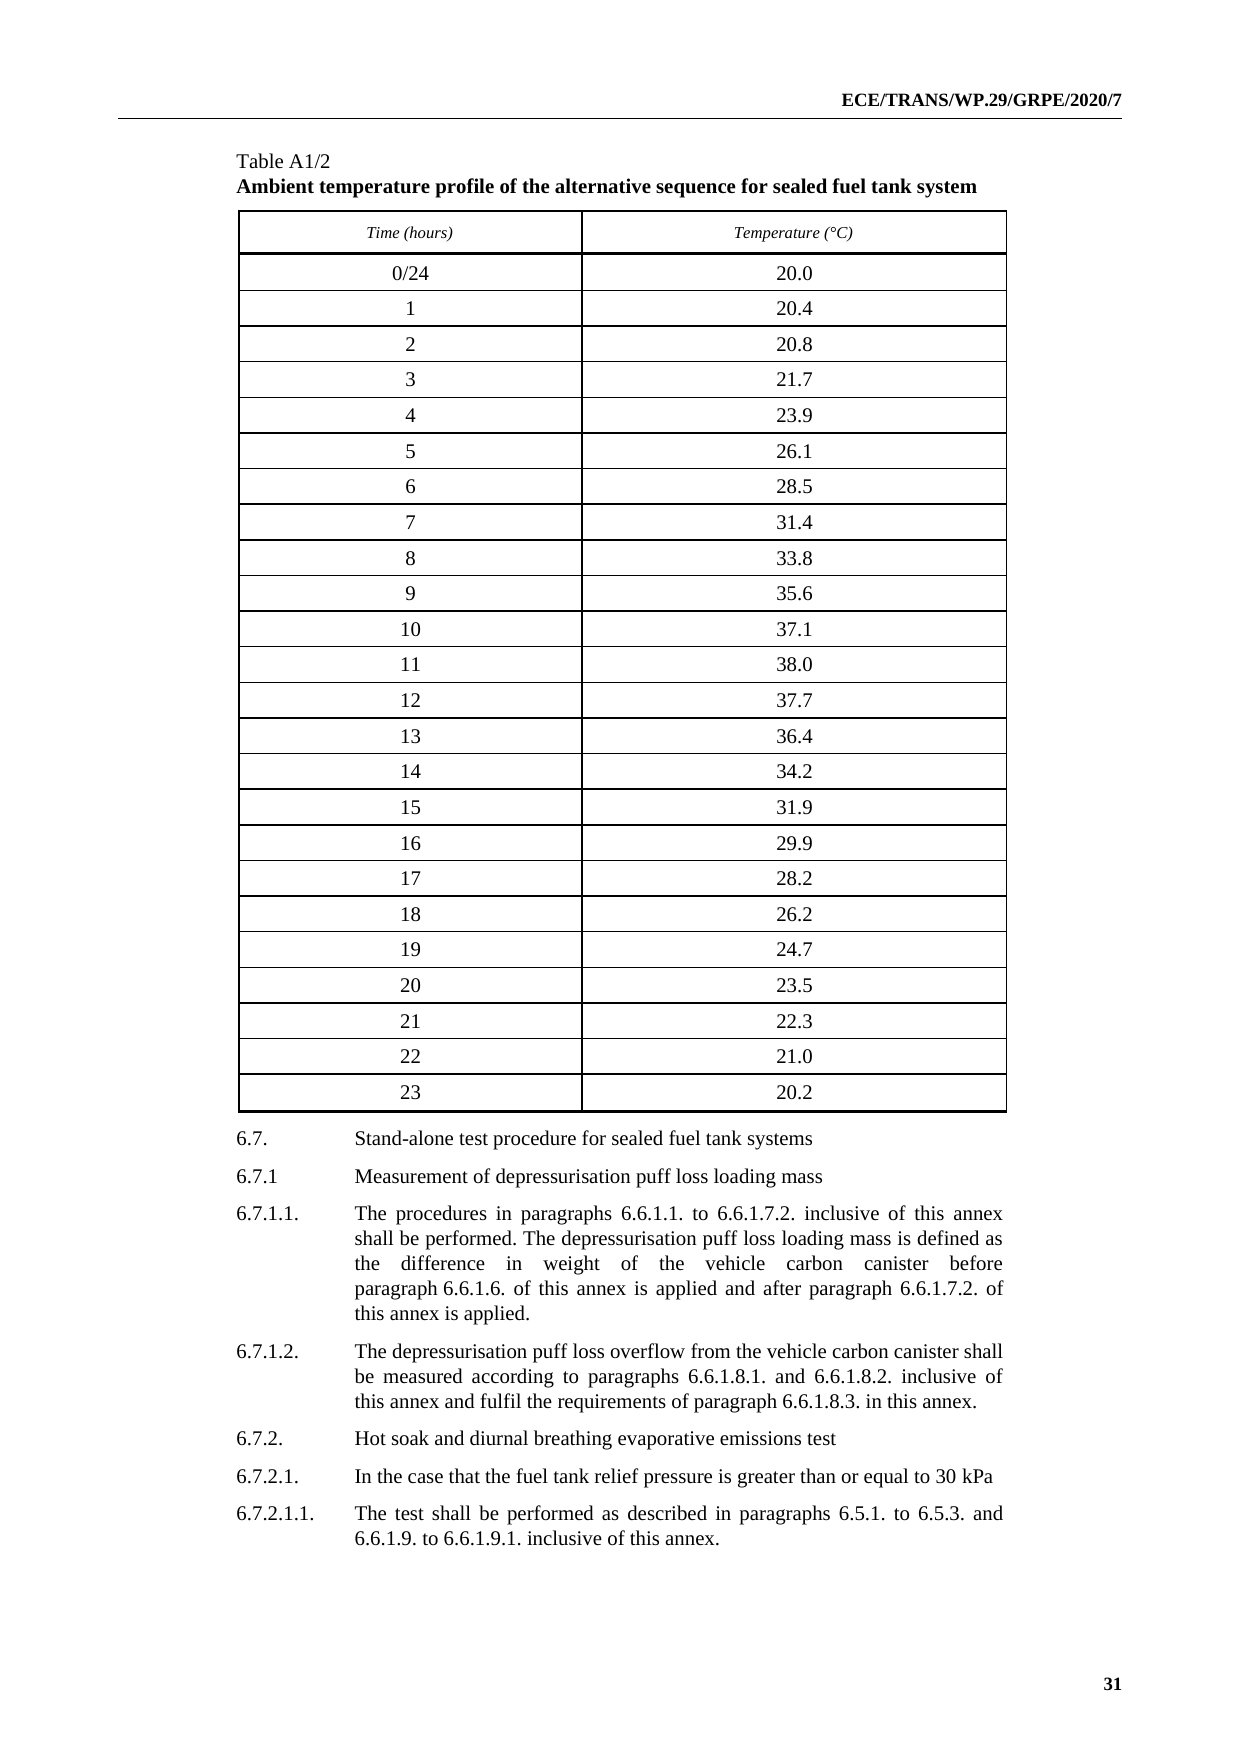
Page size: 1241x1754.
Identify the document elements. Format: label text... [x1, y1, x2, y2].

text 6.7.1 Measurement of depressurisation puff loss loading mass [236, 1163, 1004, 1188]
table_cell 7 [240, 505, 581, 539]
table_cell 17 [240, 861, 581, 895]
table_cell 23.9 [583, 398, 1006, 432]
table_cell 31.9 [583, 790, 1006, 824]
table_header Temperature (°C) [583, 212, 1006, 252]
table_cell 26.2 [583, 897, 1006, 931]
table_cell 37.1 [583, 612, 1006, 646]
text 6.7.1.2. The depressurisation puff loss overflow from the vehicle carbon canister shall be measured according to paragraphs 6.6.1.8.1. and 6.6.1.8.2. inclusive of this annex and fulfil the requirements of paragraph 6.6.1.8.3. in this annex. [236, 1338, 1004, 1413]
table_cell 21.0 [583, 1039, 1006, 1073]
table_cell 19 [240, 932, 581, 966]
table_cell 36.4 [583, 719, 1006, 753]
table_cell 35.6 [583, 576, 1006, 610]
table_cell 37.7 [583, 683, 1006, 717]
table_cell 31.4 [583, 505, 1006, 539]
table_cell 20.8 [583, 327, 1006, 361]
table_cell 20.2 [583, 1075, 1006, 1110]
text 6.7.2.1.1. The test shall be performed as described in paragraphs 6.5.1. to 6.5.3. and 6.6.1.9. to 6.6.1.9.1. inclusive of this annex. [236, 1500, 1004, 1550]
table_cell 28.2 [583, 861, 1006, 895]
table_cell 26.1 [583, 434, 1006, 468]
table_cell 2 [240, 327, 581, 361]
table_cell 14 [240, 754, 581, 788]
table_cell 8 [240, 541, 581, 574]
table_cell 10 [240, 612, 581, 646]
table_cell 34.2 [583, 754, 1006, 788]
table_cell 20.4 [583, 291, 1006, 325]
table_cell 22 [240, 1039, 581, 1073]
table_cell 20 [240, 968, 581, 1002]
table_cell 33.8 [583, 541, 1006, 574]
table_cell 29.9 [583, 826, 1006, 859]
text 6.7. Stand-alone test procedure for sealed fuel tank systems [236, 1125, 1004, 1150]
table_cell 1 [240, 291, 581, 325]
table_cell 12 [240, 683, 581, 717]
table_cell 15 [240, 790, 581, 824]
text Table A1/2 [236, 148, 1004, 173]
table_cell 3 [240, 362, 581, 396]
table_cell 24.7 [583, 932, 1006, 966]
table_cell 6 [240, 469, 581, 503]
table_cell 21.7 [583, 362, 1006, 396]
text 6.7.1.1. The procedures in paragraphs 6.6.1.1. to 6.6.1.7.2. inclusive of this annex shall be performed. The depressurisation puff loss loading mass is defined as the difference in weight of the vehicle carbon canister before paragraph 6.6.1.6. of this annex is applied and after paragraph 6.6.1.7.2. of this annex is applied. [236, 1200, 1004, 1325]
table_cell 4 [240, 398, 581, 432]
table_cell 16 [240, 826, 581, 859]
table_cell 21 [240, 1004, 581, 1038]
table_cell 0/24 [240, 255, 581, 289]
table_cell 23 [240, 1075, 581, 1110]
table_cell 22.3 [583, 1004, 1006, 1038]
table_cell 11 [240, 647, 581, 681]
table_cell 13 [240, 719, 581, 753]
table_cell 23.5 [583, 968, 1006, 1002]
table_cell 38.0 [583, 647, 1006, 681]
table_cell 18 [240, 897, 581, 931]
table_cell 28.5 [583, 469, 1006, 503]
table_header Time (hours) [240, 212, 581, 252]
table_cell 9 [240, 576, 581, 610]
text 6.7.2.1. In the case that the fuel tank relief pressure is greater than or equal to 30 kPa [236, 1463, 1004, 1488]
table_cell 20.0 [583, 255, 1006, 289]
text Ambient temperature profile of the alternative sequence for sealed fuel tank system [236, 173, 1004, 198]
text 6.7.2. Hot soak and diurnal breathing evaporative emissions test [236, 1425, 1004, 1450]
table_cell 5 [240, 434, 581, 468]
